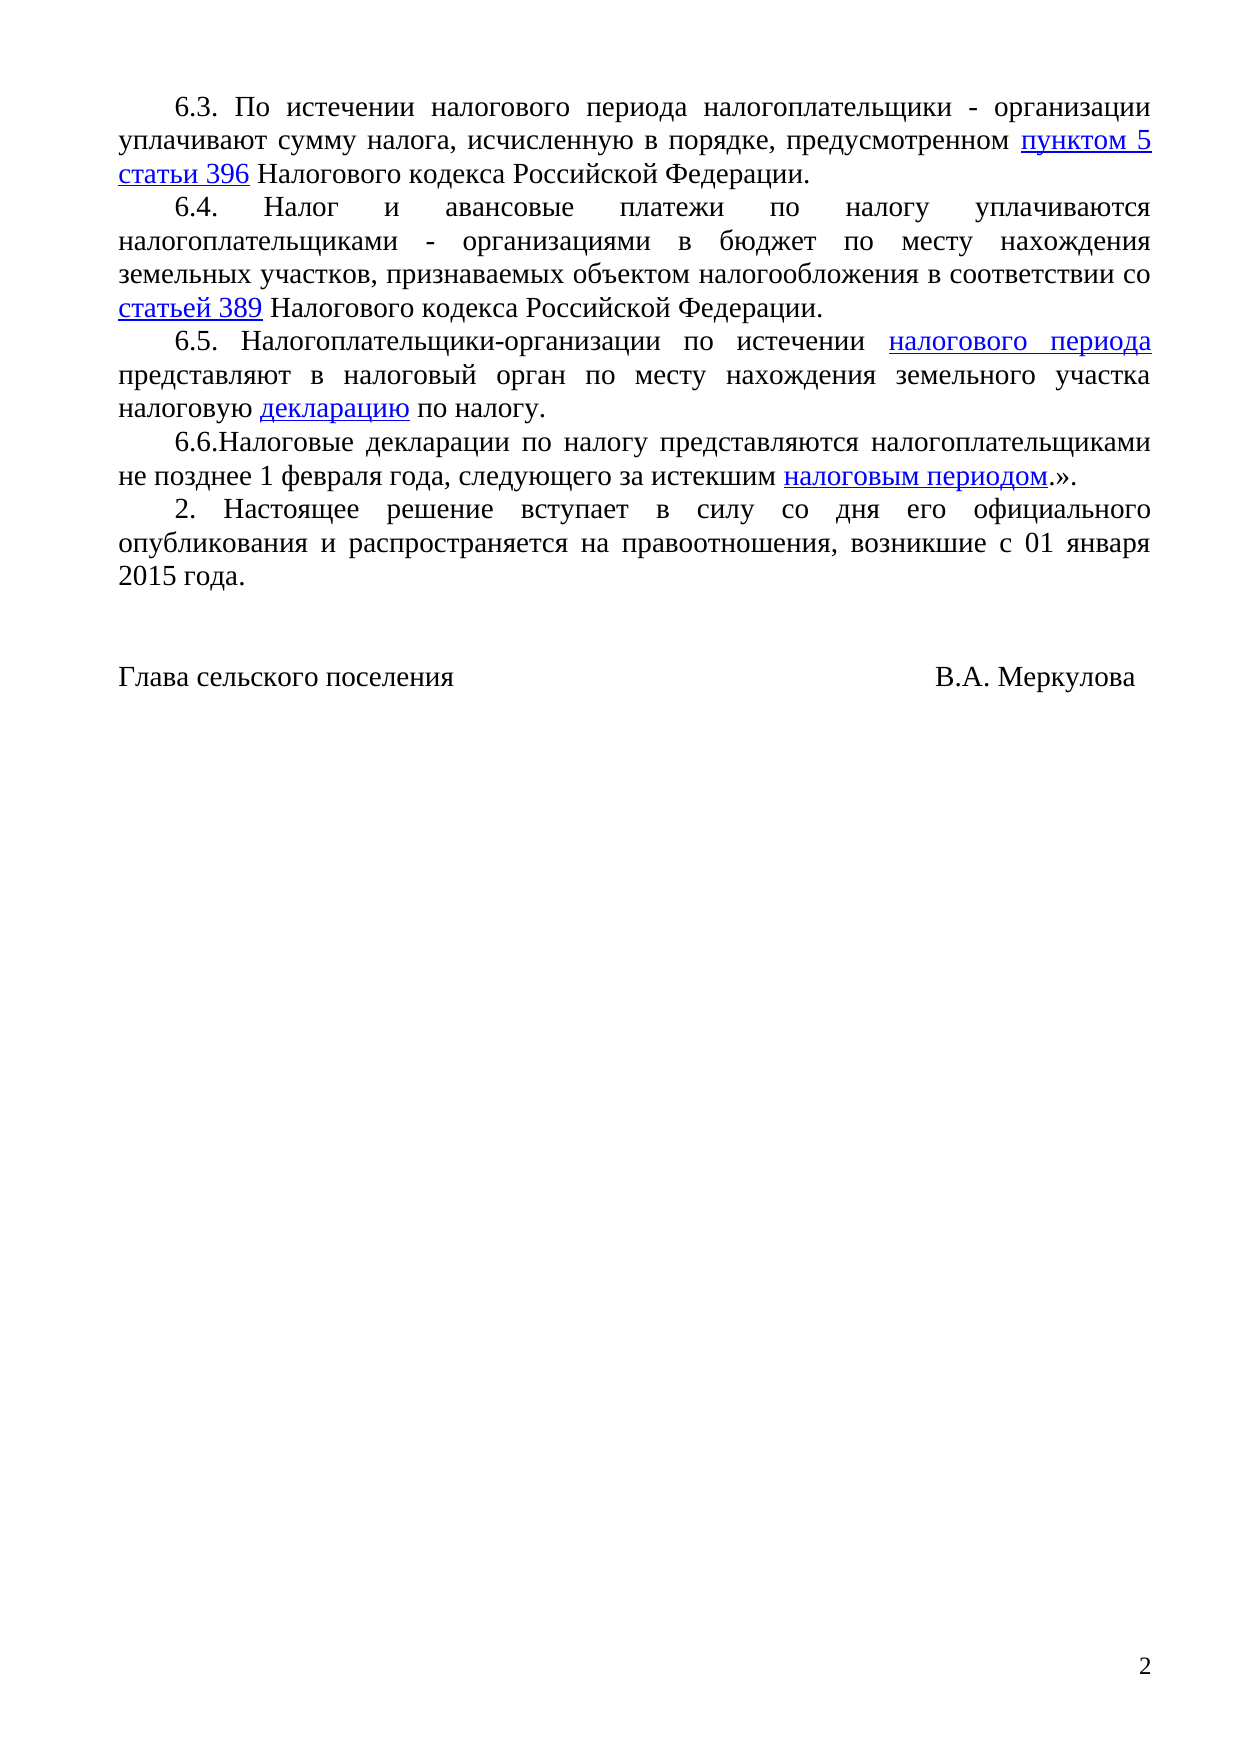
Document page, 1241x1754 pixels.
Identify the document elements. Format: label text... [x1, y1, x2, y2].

text 6.4. Налог и авансовые платежи по налогу уплачиваются налогоплательщиками - организациями в бюджет по месту нахождения земельных участков, признаваемых объектом налогообложения в соответствии со статьей 389 Налогового кодекса Российской Федерации. [118, 189, 1152, 323]
text Глава сельского поселения В.А. Меркулова [118, 659, 1152, 692]
text 2. Настоящее решение вступает в силу со дня его официального опубликования и распространяется на правоотношения, возникшие с 01 января 2015 года. [118, 491, 1152, 592]
text 6.3. По истечении налогового периода налогоплательщики - организации уплачивают сумму налога, исчисленную в порядке, предусмотренном пунктом 5 статьи 396 Налогового кодекса Российской Федерации. [118, 89, 1152, 189]
text 6.5. Налогоплательщики-организации по истечении налогового периода представляют в налоговый орган по месту нахождения земельного участка налоговую декларацию по налогу. [118, 323, 1152, 424]
text 6.6.Налоговые декларации по налогу представляются налогоплательщиками не позднее 1 февраля года, следующего за истекшим налоговым периодом.». [118, 424, 1152, 491]
